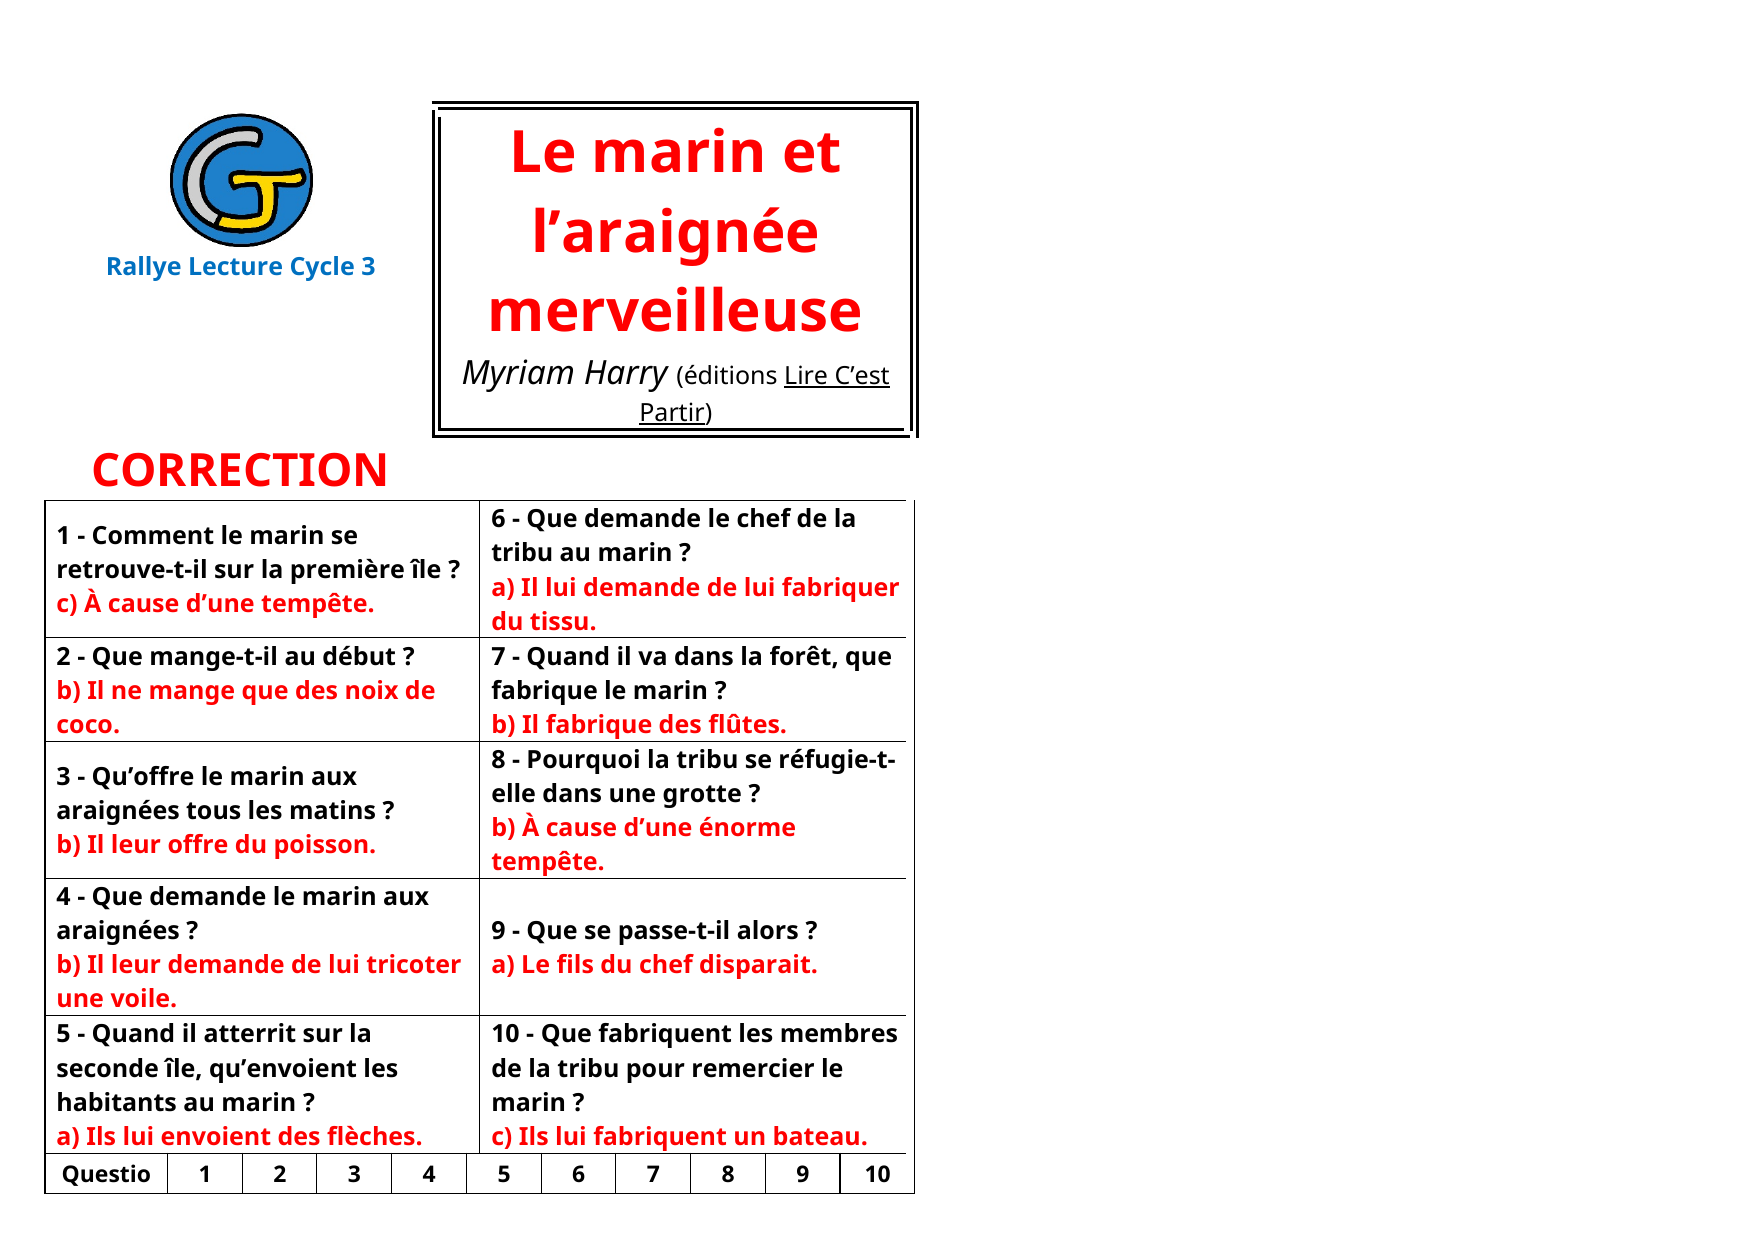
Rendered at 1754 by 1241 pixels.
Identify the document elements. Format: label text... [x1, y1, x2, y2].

table_cell 1 [168, 1154, 242, 1193]
table_cell 8 - Pourquoi la tribu se réfugie-t-elle dans une grotte ? b) À cause d’une énorme tempête. [480, 741, 914, 878]
table_cell Question [46, 1154, 167, 1193]
table_cell 2 - Que mange-t-il au début ? b) Il ne mange que des noix de coco. [46, 638, 479, 741]
table_cell 8 [691, 1154, 765, 1193]
table_header Rallye Lecture Cycle 3 [45, 101, 436, 428]
table_cell 2 [243, 1154, 316, 1193]
table_cell 5 [467, 1154, 541, 1193]
table_cell 7 - Quand il va dans la forêt, que fabrique le marin ? b) Il fabrique des flûtes. [480, 637, 914, 741]
table_cell 4 [392, 1154, 466, 1193]
table_cell 1 - Comment le marin se retrouve-t-il sur la première île ? c) À cause d’une tempête. [46, 501, 479, 637]
table_cell 6 [542, 1154, 615, 1193]
table_cell CORRECTION [45, 428, 436, 500]
table_cell 9 [766, 1154, 839, 1193]
table_cell 10 - Que fabriquent les membres de la tribu pour remercier le marin ? c) Ils lui fabriquent un bateau. [480, 1015, 914, 1152]
table_cell 4 - Que demande le marin aux araignées ? b) Il leur demande de lui tricoter une voile. [46, 879, 479, 1015]
table_cell 5 - Quand il atterrit sur la seconde île, qu’envoient les habitants au marin ? a) Ils lui envoient des flèches. [46, 1016, 479, 1152]
table_cell 3 - Qu’offre le marin aux araignées tous les matins ? b) Il leur offre du poisson. [46, 742, 479, 878]
table_cell 7 [616, 1154, 690, 1193]
picture [166, 110, 315, 249]
table_cell 9 - Que se passe-t-il alors ? a) Le fils du chef disparait. [480, 878, 914, 1015]
table_cell 10 [841, 1153, 914, 1193]
table_cell 3 [317, 1154, 391, 1193]
table_header Le marin et l’araignée merveilleuse Myriam Harry (éditions Lire C’est Partir) [436, 104, 915, 428]
table_cell [436, 428, 915, 500]
table_cell 6 - Que demande le chef de la tribu au marin ? a) Il lui demande de lui fabriquer du tissu. [480, 500, 914, 637]
